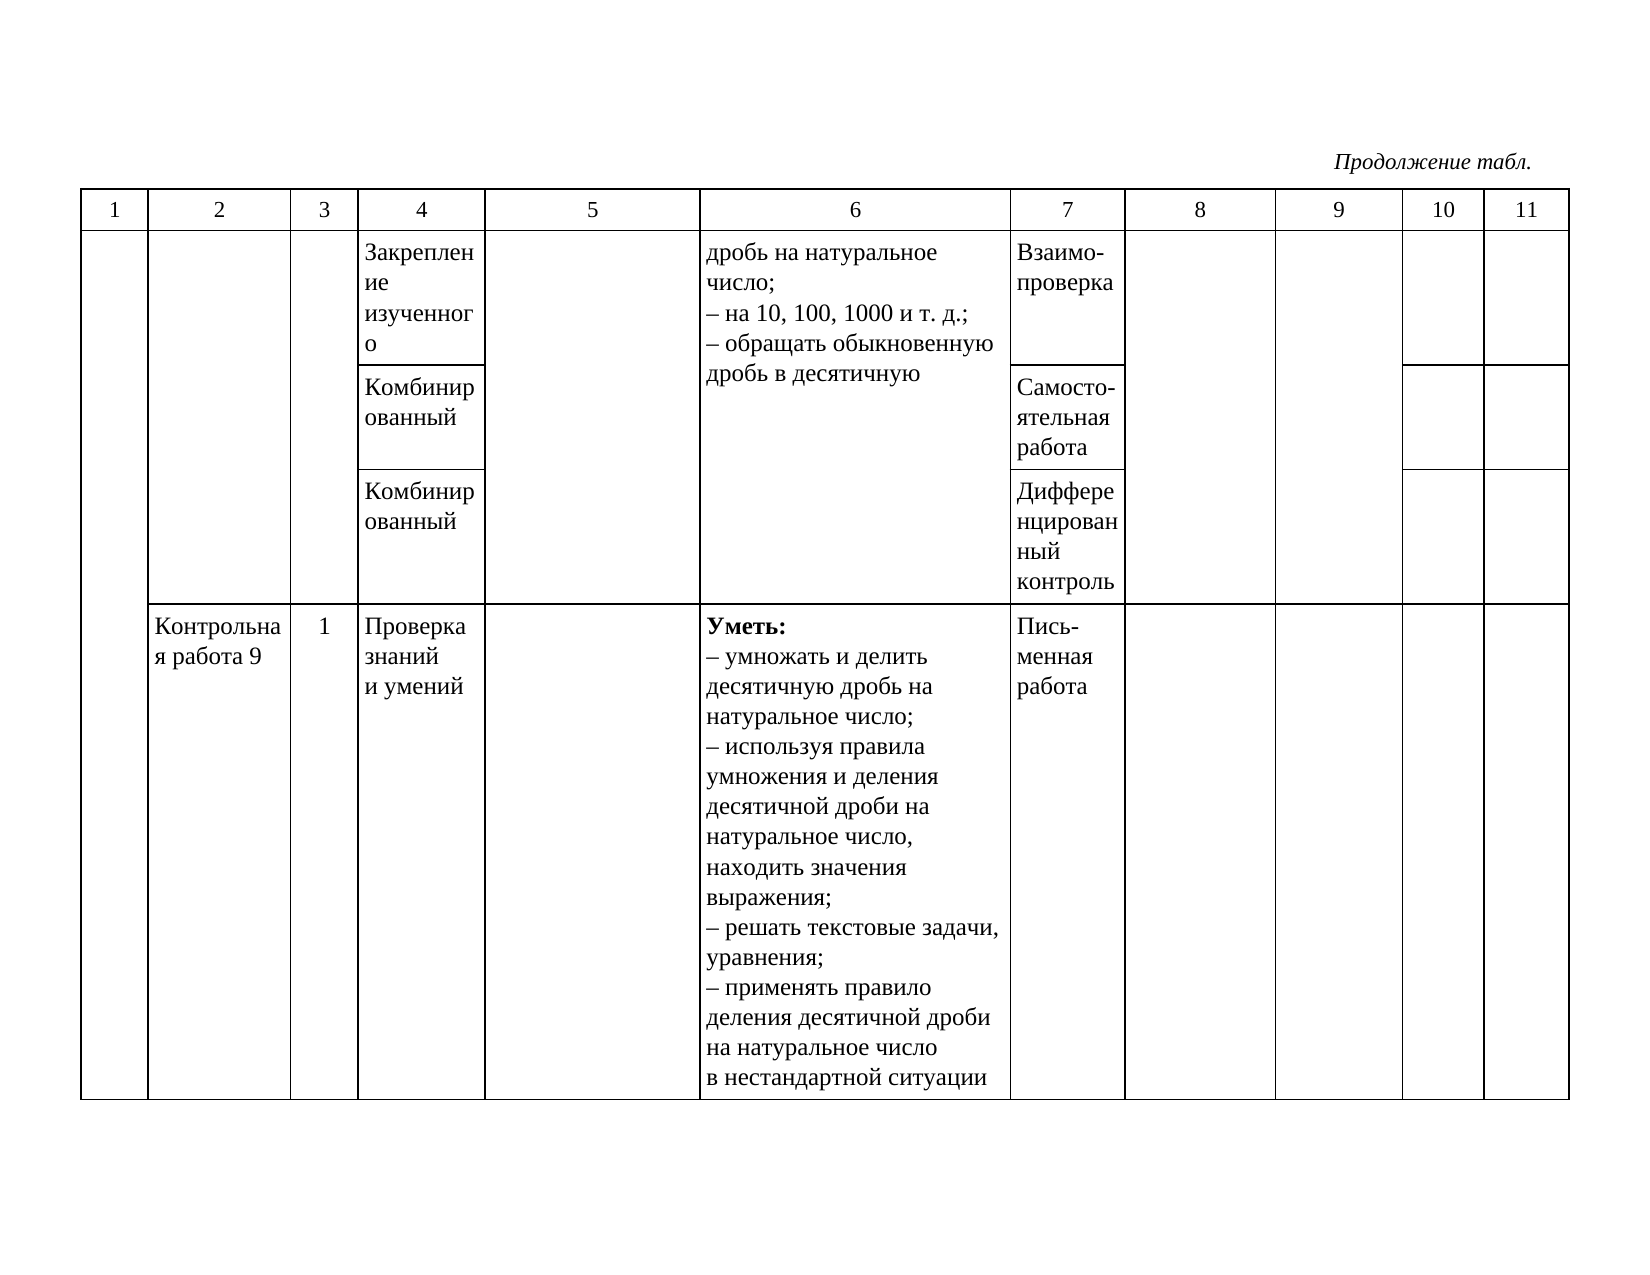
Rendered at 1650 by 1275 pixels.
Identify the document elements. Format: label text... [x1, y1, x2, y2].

table_cell [1485, 605, 1568, 1099]
table_header 7 [1011, 190, 1124, 229]
table_header 5 [486, 190, 699, 229]
table_cell Проверка знаний и умений [359, 605, 484, 1099]
table_cell Комбинированный [359, 470, 484, 603]
table_cell [1403, 366, 1483, 468]
table_header 9 [1276, 190, 1402, 229]
table_cell [1403, 231, 1483, 364]
table_cell Уметь: – умножать и делить десятичную дробь на натуральное число; – используя правила умножения и деления десятичной дроби на натуральное число, находить значения выражения; – решать текстовые задачи, уравнения; – применять правило деления десятичной дроби на натуральное число в нестандартной ситуации [701, 605, 1010, 1099]
table_cell Взаимо- проверка [1011, 231, 1124, 364]
table_cell Пись- менная работа [1011, 605, 1124, 1099]
table_header 6 [701, 190, 1010, 229]
table_cell [1485, 366, 1568, 468]
table_cell Самосто-ятельная работа [1011, 366, 1124, 468]
table_cell Дифференцированный контроль [1011, 470, 1124, 603]
table_cell [1276, 605, 1402, 1099]
table_header 4 [359, 190, 484, 229]
table_cell [1126, 231, 1275, 603]
table_header 3 [291, 190, 357, 229]
table_header 10 [1403, 190, 1483, 229]
table_cell [1126, 605, 1275, 1099]
table_cell [1485, 470, 1568, 603]
table_cell [1276, 231, 1402, 603]
table_cell [82, 231, 147, 1099]
table_cell Контрольная работа 9 [149, 605, 290, 1099]
table_cell [1485, 231, 1568, 364]
table_header 11 [1485, 190, 1568, 229]
table_cell [1403, 470, 1483, 603]
table_header 1 [82, 190, 147, 229]
table_cell [486, 231, 699, 603]
table_cell дробь на натуральное число; – на 10, 100, 1000 и т. д.; – обращать обыкновенную дробь в десятичную [701, 231, 1010, 603]
table_cell [486, 605, 699, 1099]
table_cell [1403, 605, 1483, 1099]
table_cell Комбинированный [359, 366, 484, 468]
table_cell 1 [291, 605, 357, 1099]
text Продолжение табл. [118, 148, 1532, 174]
table_cell Закрепление изученного [359, 231, 484, 364]
table_header 8 [1126, 190, 1275, 229]
table_header 2 [149, 190, 290, 229]
table_cell [149, 231, 290, 603]
table_cell [291, 231, 357, 603]
